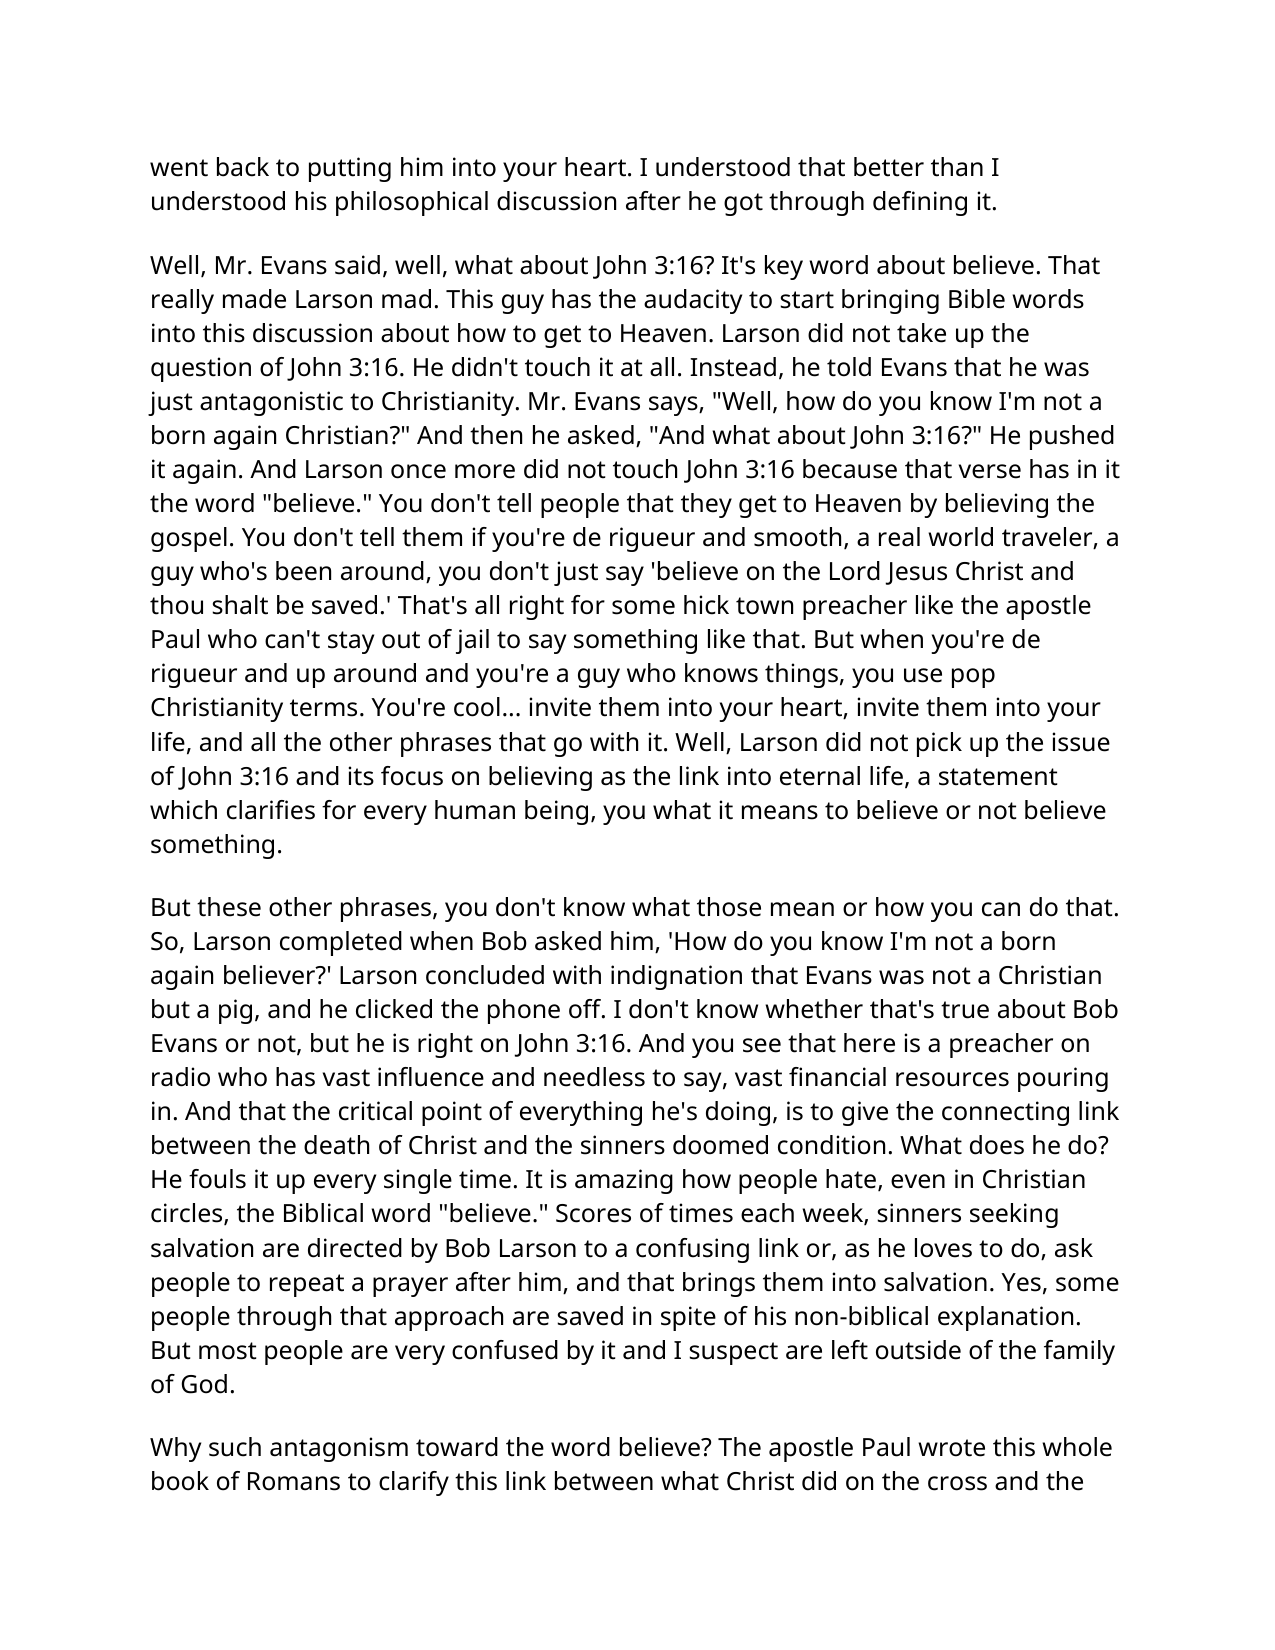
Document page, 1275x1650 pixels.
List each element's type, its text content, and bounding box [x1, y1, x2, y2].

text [150, 1430, 1125, 1498]
text Well, Mr. Evans said, well, what about John 3:16? It's key word about believe. That really made Larson mad. This guy has the audacity to start bringing Bible words into this discussion about how to get to Heaven. Larson did not take up the question of John 3:16. He didn't touch it at all. Instead, he told Evans that he was just antagonistic to Christianity. Mr. Evans says, "Well, how do you know I'm not a born again Christian?" And then he asked, "And what about John 3:16?" He pushed it again. And Larson once more did not touch John 3:16 because that verse has in it the word "believe." You don't tell people that they get to Heaven by believing the gospel. You don't tell them if you're de rigueur and smooth, a real world traveler, a guy who's been around, you don't just say 'believe on the Lord Jesus Christ and thou shalt be saved.' That's all right for some hick town preacher like the apostle Paul who can't stay out of jail to say something like that. But when you're de rigueur and up around and you're a guy who knows things, you use pop Christianity terms. You're cool... invite them into your heart, invite them into your life, and all the other phrases that go with it. Well, Larson did not pick up the issue of John 3:16 and its focus on believing as the link into eternal life, a statement which clarifies for every human being, you what it means to believe or not believe something. [150, 247, 1125, 860]
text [150, 150, 1125, 218]
text But these other phrases, you don't know what those mean or how you can do that. So, Larson completed when Bob asked him, 'How do you know I'm not a born again believer?' Larson concluded with indignation that Evans was not a Christian but a pig, and he clicked the phone off. I don't know whether that's true about Bob Evans or not, but he is right on John 3:16. And you see that here is a preacher on radio who has vast influence and needless to say, vast financial resources pouring in. And that the critical point of everything he's doing, is to give the connecting link between the death of Christ and the sinners doomed condition. What does he do? He fouls it up every single time. It is amazing how people hate, even in Christian circles, the Biblical word "believe." Scores of times each week, sinners seeking salvation are directed by Bob Larson to a confusing link or, as he loves to do, ask people to repeat a prayer after him, and that brings them into salvation. Yes, some people through that approach are saved in spite of his non-biblical explanation. But most people are very confused by it and I suspect are left outside of the family of God. [150, 889, 1125, 1401]
